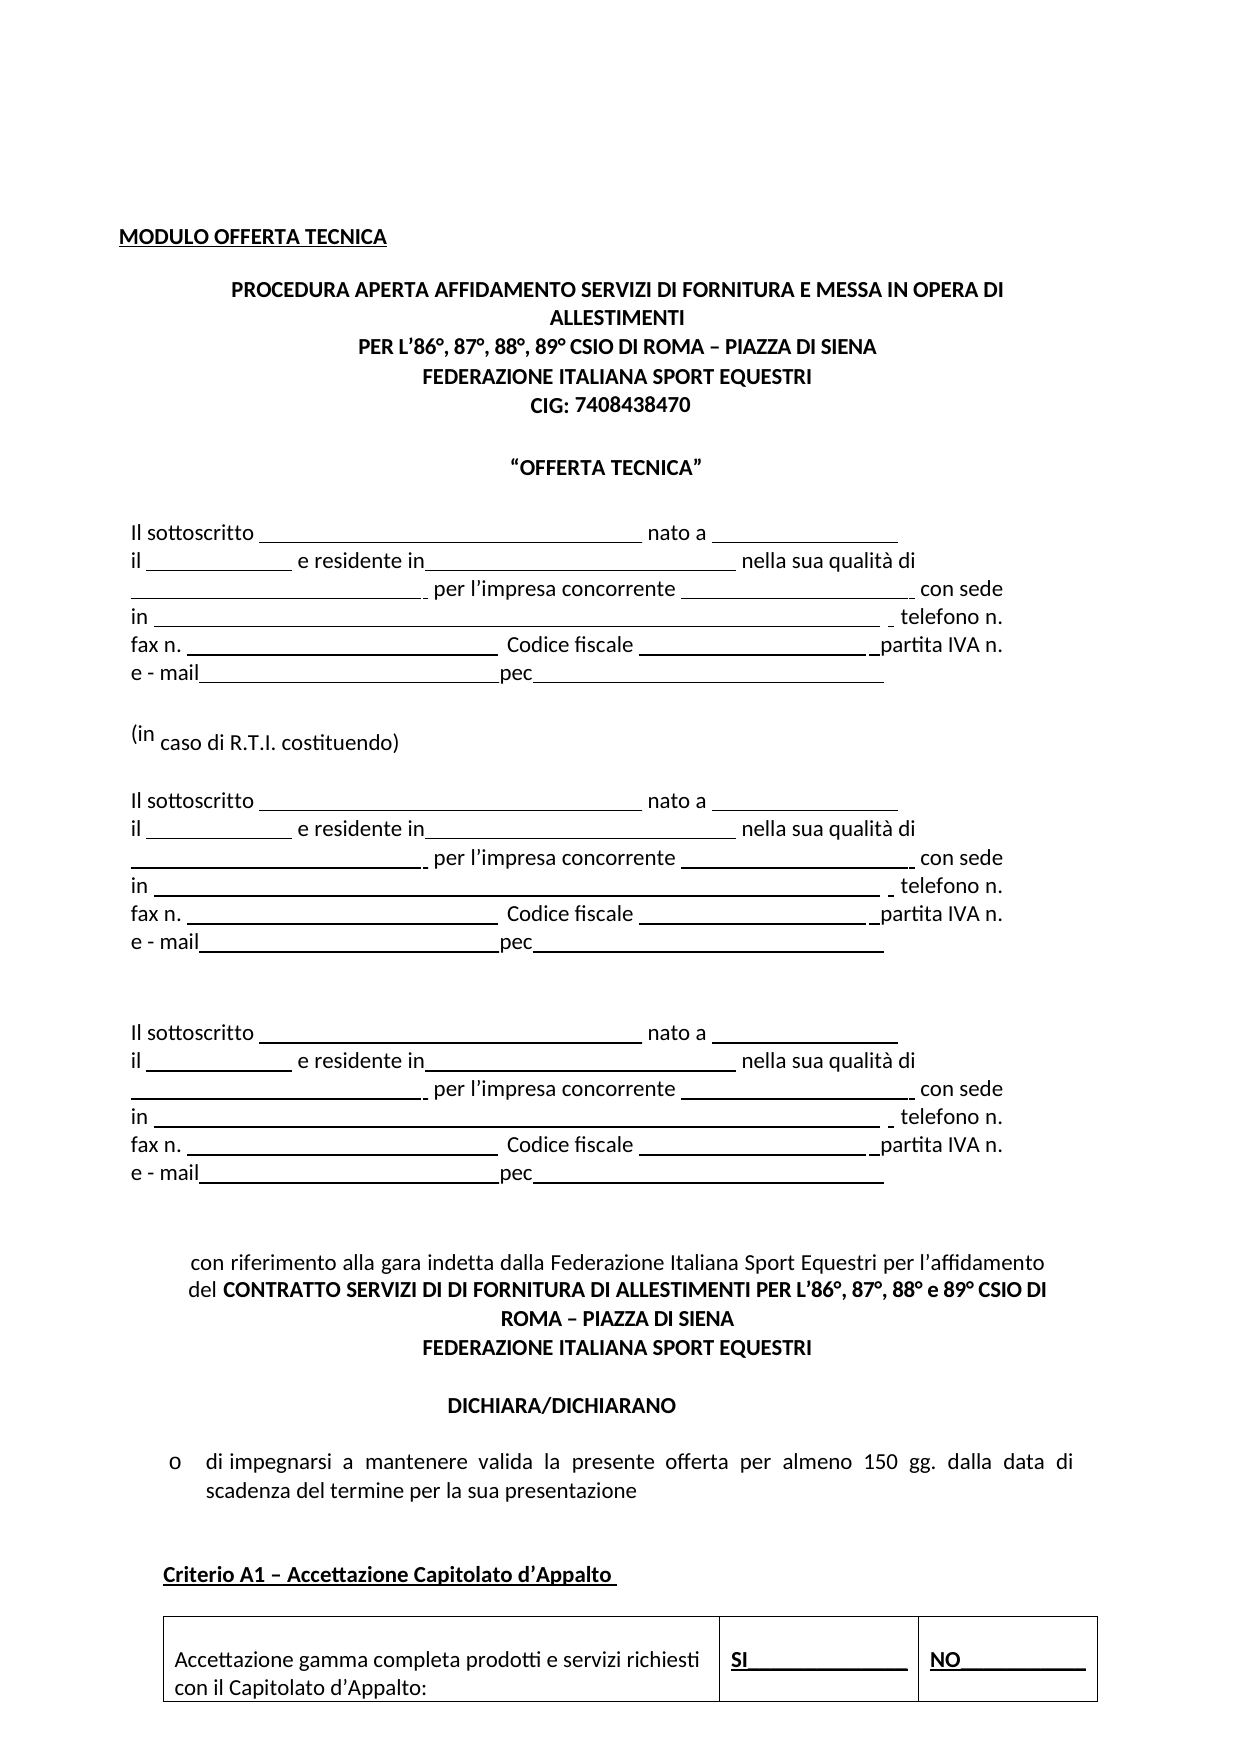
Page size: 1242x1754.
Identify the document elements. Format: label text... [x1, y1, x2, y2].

text con riferimento alla gara indetta dalla Federazione Italiana Sport Equestri per l’affidamento del CONTRATTO SERVIZI DI DI FORNITURA DI ALLESTIMENTI PER L’86°, 87°, 88° e 89° CSIO DI ROMA – PIAZZA DI SIENA [187, 1248, 1048, 1332]
text “OFFERTA TECNICA” [119, 451, 1093, 481]
text Il sottoscritto nato a [131, 518, 1001, 546]
text il e residente in nella sua qualità di [131, 814, 1005, 842]
table_header NO___________ [919, 1617, 1097, 1701]
text FEDERAZIONE ITALIANA SPORT EQUESTRI [187, 1333, 1048, 1361]
text (in caso di R.T.I. costituendo) [131, 719, 590, 756]
text per l’impresa concorrente con sede in telefono n. fax n. Codice fiscale partita IVA n. e - mail pec [131, 843, 1003, 955]
text Criterio A1 – Accettazione Capitolato d’Appalto [119, 1560, 1098, 1588]
text CIG: 7408438470 [119, 390, 1102, 419]
text FEDERAZIONE ITALIANA SPORT EQUESTRI [187, 362, 1048, 390]
table_header SI______________ [720, 1617, 918, 1701]
text PER L’86°, 87°, 88°, 89° CSIO DI ROMA – PIAZZA DI SIENA [187, 332, 1048, 360]
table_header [164, 1617, 719, 1701]
text il e residente in nella sua qualità di [131, 546, 1005, 574]
text per l’impresa concorrente con sede in telefono n. fax n. Codice fiscale partita IVA n. e - mail pec [131, 1074, 1003, 1186]
text Il sottoscritto nato a [131, 786, 1001, 814]
list di impegnarsi a mantenere valida la presente offerta per almeno 150 gg. dalla data di scadenza del termine per la sua presentazione [168, 1447, 1080, 1504]
text MODULO OFFERTA TECNICA [119, 222, 1098, 250]
text il e residente in nella sua qualità di [131, 1046, 1005, 1074]
text DICHIARA/DICHIARANO [119, 1391, 1005, 1419]
text Il sottoscritto nato a [131, 1018, 1001, 1046]
text PROCEDURA APERTA AFFIDAMENTO SERVIZI DI FORNITURA E MESSA IN OPERA DI ALLESTIMENTI [187, 275, 1048, 331]
text per l’impresa concorrente con sede in telefono n. fax n. Codice fiscale partita IVA n. e - mail pec [131, 574, 1003, 686]
